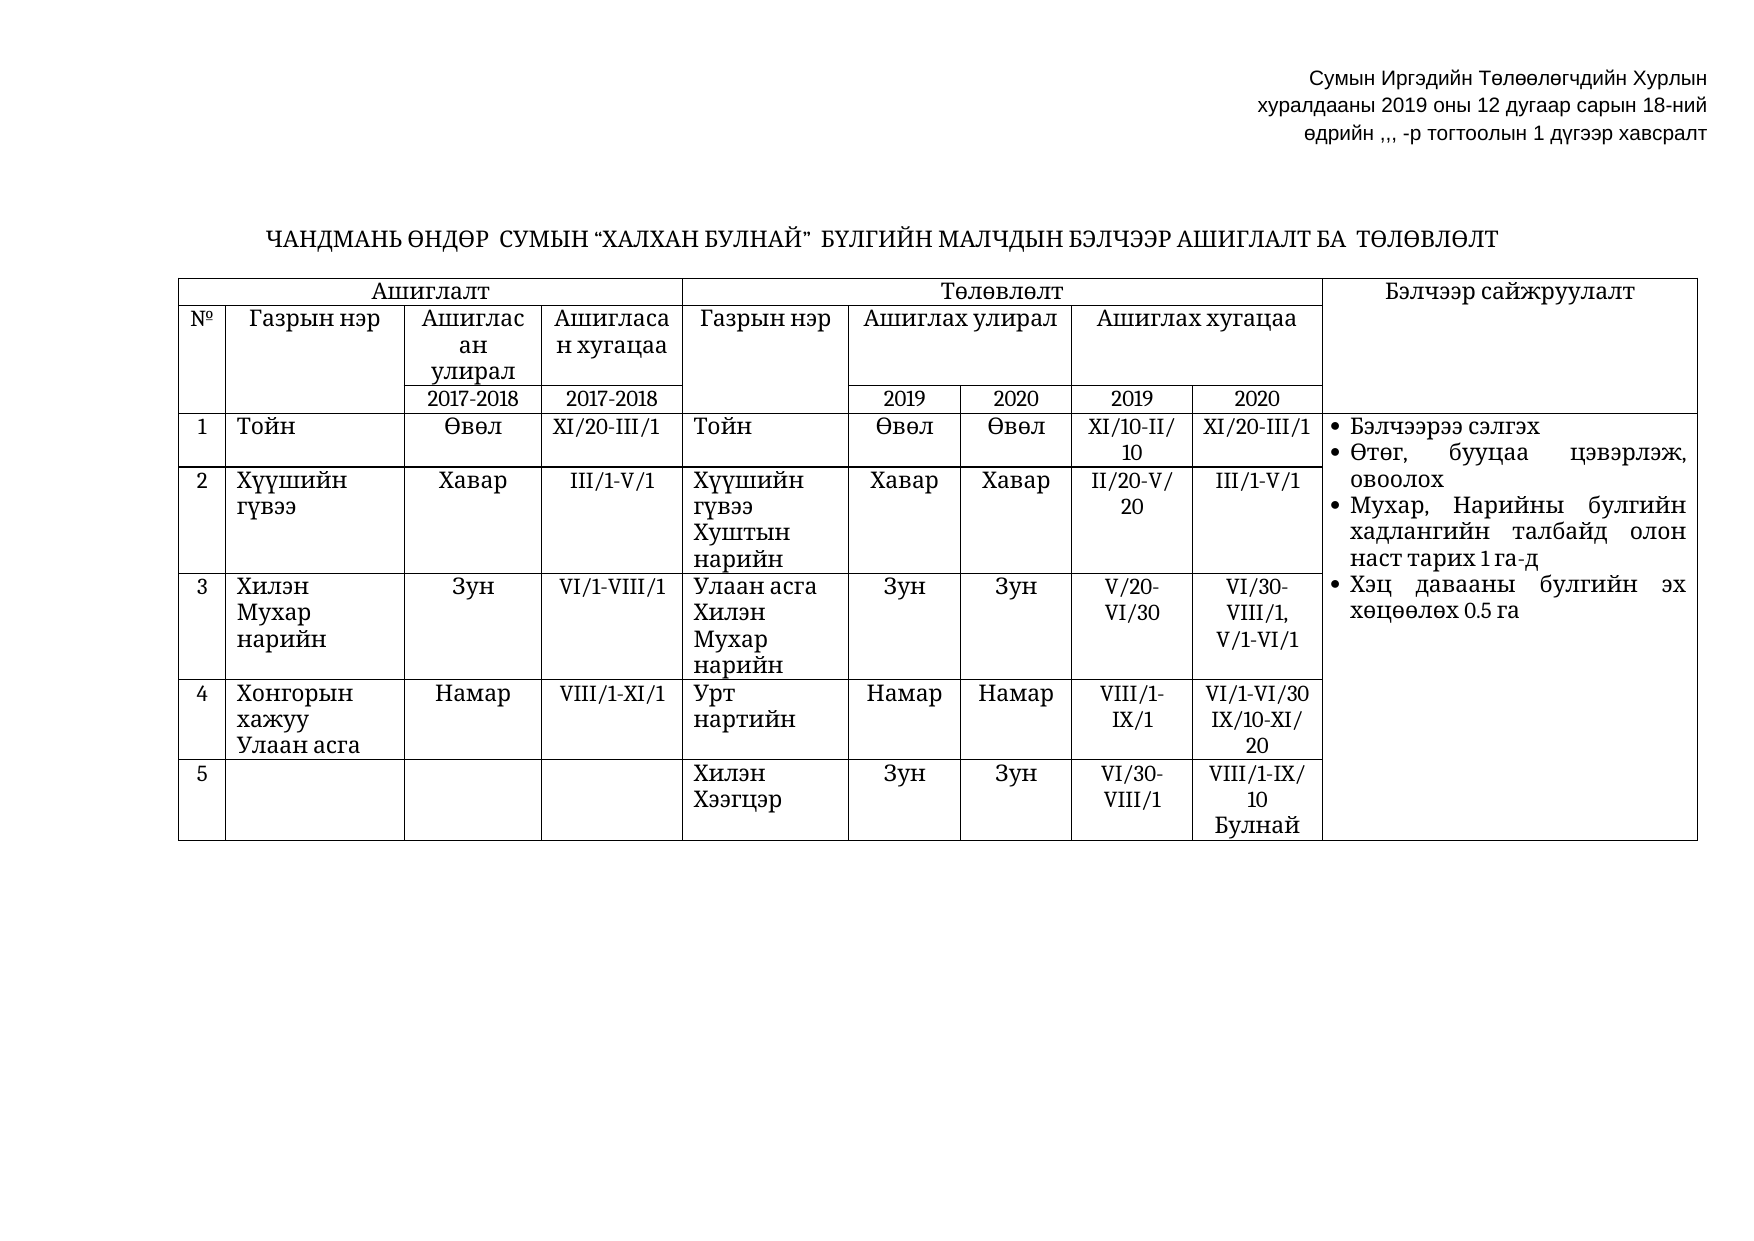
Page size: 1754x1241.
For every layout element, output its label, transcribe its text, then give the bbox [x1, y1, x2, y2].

table_cell XI/10-II/10 [1072, 414, 1192, 466]
table_cell XI/20-III/1 [542, 414, 682, 466]
table_cell Урт нартийн [683, 680, 848, 759]
table_cell 5 [179, 760, 225, 839]
table_cell Улаан асга Хилэн Мухар нарийн [683, 574, 848, 679]
table_cell Зун [849, 760, 960, 839]
table_cell 2 [179, 468, 225, 573]
table_cell Өвөл [961, 414, 1071, 466]
table_cell Зун [405, 574, 541, 679]
table_cell VI/30-VIII/1, V/1-VI/1 [1193, 574, 1322, 679]
table_cell 4 [179, 680, 225, 759]
table_cell Намар [849, 680, 960, 759]
table_cell [542, 760, 682, 839]
table_cell Ашигласан улирал [405, 306, 541, 385]
table_cell III/1-V/1 [542, 468, 682, 573]
table_cell Өвөл [849, 414, 960, 466]
table_cell № [179, 306, 225, 413]
table_cell Зун [961, 760, 1071, 839]
table_cell Намар [961, 680, 1071, 759]
table_cell Ашиглах улирал [849, 306, 1071, 385]
table_cell Хилэн Хээгцэр [683, 760, 848, 839]
text өдрийн ,,, -р тогтоолын 1 дүгээр хавсралт [57, 121, 1707, 144]
table_cell 2020 [961, 386, 1071, 413]
table_cell VI/30-VIII/1 [1072, 760, 1192, 839]
table_cell Ашигласан хугацаа [542, 306, 682, 385]
table_cell 3 [179, 574, 225, 679]
table_cell V/20-VI/30 [1072, 574, 1192, 679]
table_cell II/20-V/20 [1072, 468, 1192, 573]
table_cell Газрын нэр [683, 306, 848, 413]
table_cell Хүүшийн гүвээ [226, 468, 404, 573]
text Сумын Иргэдийн Төлөөлөгчдийн Хурлын [57, 66, 1707, 89]
table_cell Ашиглах хугацаа [1072, 306, 1322, 385]
table_cell Хавар [961, 468, 1071, 573]
table_cell 2020 [1193, 386, 1322, 413]
table_cell Зун [849, 574, 960, 679]
table_cell XI/20-III/1 [1193, 414, 1322, 466]
table_cell Тойн [226, 414, 404, 466]
text ЧАНДМАНЬ ӨНДӨР СУМЫН “ХАЛХАН БУЛНАЙ” БҮЛГИЙН МАЛЧДЫН БЭЛЧЭЭР АШИГЛАЛТ БА ТӨЛӨВЛӨЛТ [57, 227, 1707, 253]
table_cell Намар [405, 680, 541, 759]
text хуралдааны 2019 оны 12 дугаар сарын 18-ний [57, 93, 1707, 117]
table_cell Зун [961, 574, 1071, 679]
table_cell Хүүшийн гүвээ Хуштын нарийн [683, 468, 848, 573]
table_header Ашиглалт [179, 279, 682, 305]
table_header Бэлчээр сайжруулалт [1323, 279, 1697, 413]
table_cell VI/1-VI/30 IX/10-XI/20 [1193, 680, 1322, 759]
table_cell Тойн [683, 414, 848, 466]
table_cell Хилэн Мухар нарийн [226, 574, 404, 679]
table_cell Бэлчээрээ сэлгэх Өтөг, бууцаа цэвэрлэж, овоолох Мухар, Нарийны булгийн хадлангийн талбайд олон наст тарих 1 га-д Хэц давааны булгийн эх хөцөөлөх 0.5 га [1323, 414, 1697, 839]
table_cell VIII/1-IX/1 [1072, 680, 1192, 759]
table_cell III/1-V/1 [1193, 468, 1322, 573]
table_cell Хавар [849, 468, 960, 573]
table_cell [405, 760, 541, 839]
table_cell VIII/1-XI/1 [542, 680, 682, 759]
table_cell VI/1-VIII/1 [542, 574, 682, 679]
table_cell Өвөл [405, 414, 541, 466]
table_cell Газрын нэр [226, 306, 404, 413]
table_header Төлөвлөлт [683, 279, 1322, 305]
table_cell 1 [179, 414, 225, 466]
table_cell Хавар [405, 468, 541, 573]
table_cell 2019 [849, 386, 960, 413]
table_cell Хонгорын хажуу Улаан асга [226, 680, 404, 759]
table_cell 2017-2018 [542, 386, 682, 413]
table_cell VIII/1-IX/10 Булнай [1193, 760, 1322, 839]
table_cell 2017-2018 [405, 386, 541, 413]
table_cell [226, 760, 404, 839]
table_cell 2019 [1072, 386, 1192, 413]
